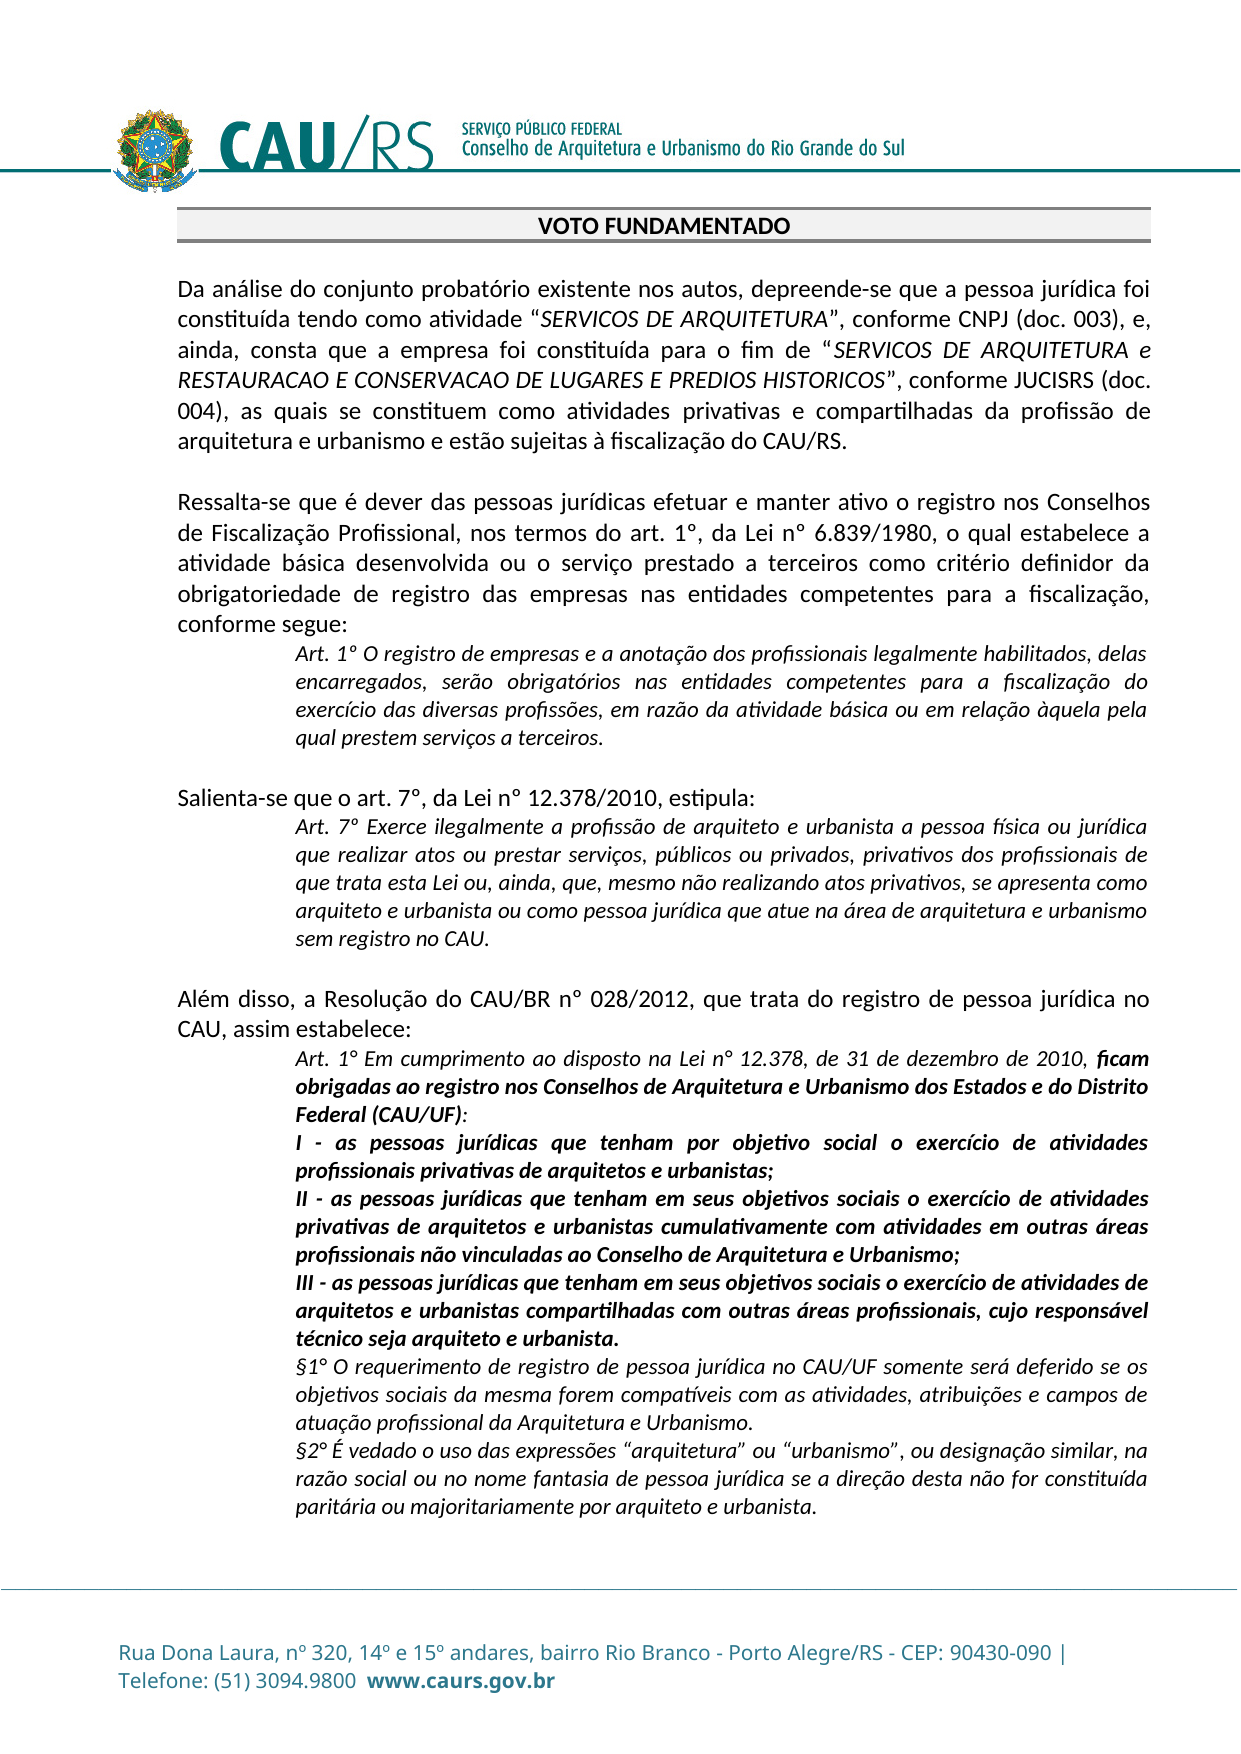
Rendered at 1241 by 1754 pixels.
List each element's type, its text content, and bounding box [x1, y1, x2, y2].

text Da análise do conjunto probatório existente nos autos, depreende-se que a pessoa jurídica foi constituída tendo como atividade “SERVICOS DE ARQUITETURA”, conforme CNPJ (doc. 003), e, ainda, consta que a empresa foi constituída para o fim de “SERVICOS DE ARQUITETURA e RESTAURACAO E CONSERVACAO DE LUGARES E PREDIOS HISTORICOS”, conforme JUCISRS (doc. 004), as quais se constituem como atividades privativas e compartilhadas da profissão de arquitetura e urbanismo e estão sujeitas à fiscalização do CAU/RS. [177, 273, 1152, 456]
table_header VOTO FUNDAMENTADO [177, 210, 1151, 239]
text §1° O requerimento de registro de pessoa jurídica no CAU/UF somente será deferido se os objetivos sociais da mesma forem compatíveis com as atividades, atribuições e campos de atuação profissional da Arquitetura e Urbanismo. [295, 1352, 1152, 1436]
picture [0, 43, 1241, 203]
text Art. 7º Exerce ilegalmente a profissão de arquiteto e urbanista a pessoa física ou jurídica que realizar atos ou prestar serviços, públicos ou privados, privativos dos profissionais de que trata esta Lei ou, ainda, que, mesmo não realizando atos privativos, se apresenta como arquiteto e urbanista ou como pessoa jurídica que atue na área de arquitetura e urbanismo sem registro no CAU. [295, 812, 1152, 952]
text Art. 1º O registro de empresas e a anotação dos profissionais legalmente habilitados, delas encarregados, serão obrigatórios nas entidades competentes para a fiscalização do exercício das diversas profissões, em razão da atividade básica ou em relação àquela pela qual prestem serviços a terceiros. [295, 639, 1152, 751]
text Salienta-se que o art. 7º, da Lei nº 12.378/2010, estipula: [177, 782, 1152, 812]
text §2° É vedado o uso das expressões “arquitetura” ou “urbanismo”, ou designação similar, na razão social ou no nome fantasia de pessoa jurídica se a direção desta não for constituída paritária ou majoritariamente por arquiteto e urbanista. [295, 1436, 1152, 1520]
text Ressalta-se que é dever das pessoas jurídicas efetuar e manter ativo o registro nos Conselhos de Fiscalização Profissional, nos termos do art. 1º, da Lei nº 6.839/1980, o qual estabelece a atividade básica desenvolvida ou o serviço prestado a terceiros como critério definidor da obrigatoriedade de registro das empresas nas entidades competentes para a fiscalização, conforme segue: [177, 487, 1152, 639]
text II - as pessoas jurídicas que tenham em seus objetivos sociais o exercício de atividades privativas de arquitetos e urbanistas cumulativamente com atividades em outras áreas profissionais não vinculadas ao Conselho de Arquitetura e Urbanismo; [295, 1184, 1152, 1268]
text Art. 1° Em cumprimento ao disposto na Lei n° 12.378, de 31 de dezembro de 2010, ficam obrigadas ao registro nos Conselhos de Arquitetura e Urbanismo dos Estados e do Distrito Federal (CAU/UF): [295, 1044, 1152, 1128]
text Além disso, a Resolução do CAU/BR nº 028/2012, que trata do registro de pessoa jurídica no CAU, assim estabelece: [177, 983, 1152, 1044]
text III - as pessoas jurídicas que tenham em seus objetivos sociais o exercício de atividades de arquitetos e urbanistas compartilhadas com outras áreas profissionais, cujo responsável técnico seja arquiteto e urbanista. [295, 1268, 1152, 1352]
text I - as pessoas jurídicas que tenham por objetivo social o exercício de atividades profissionais privativas de arquitetos e urbanistas; [295, 1128, 1152, 1184]
